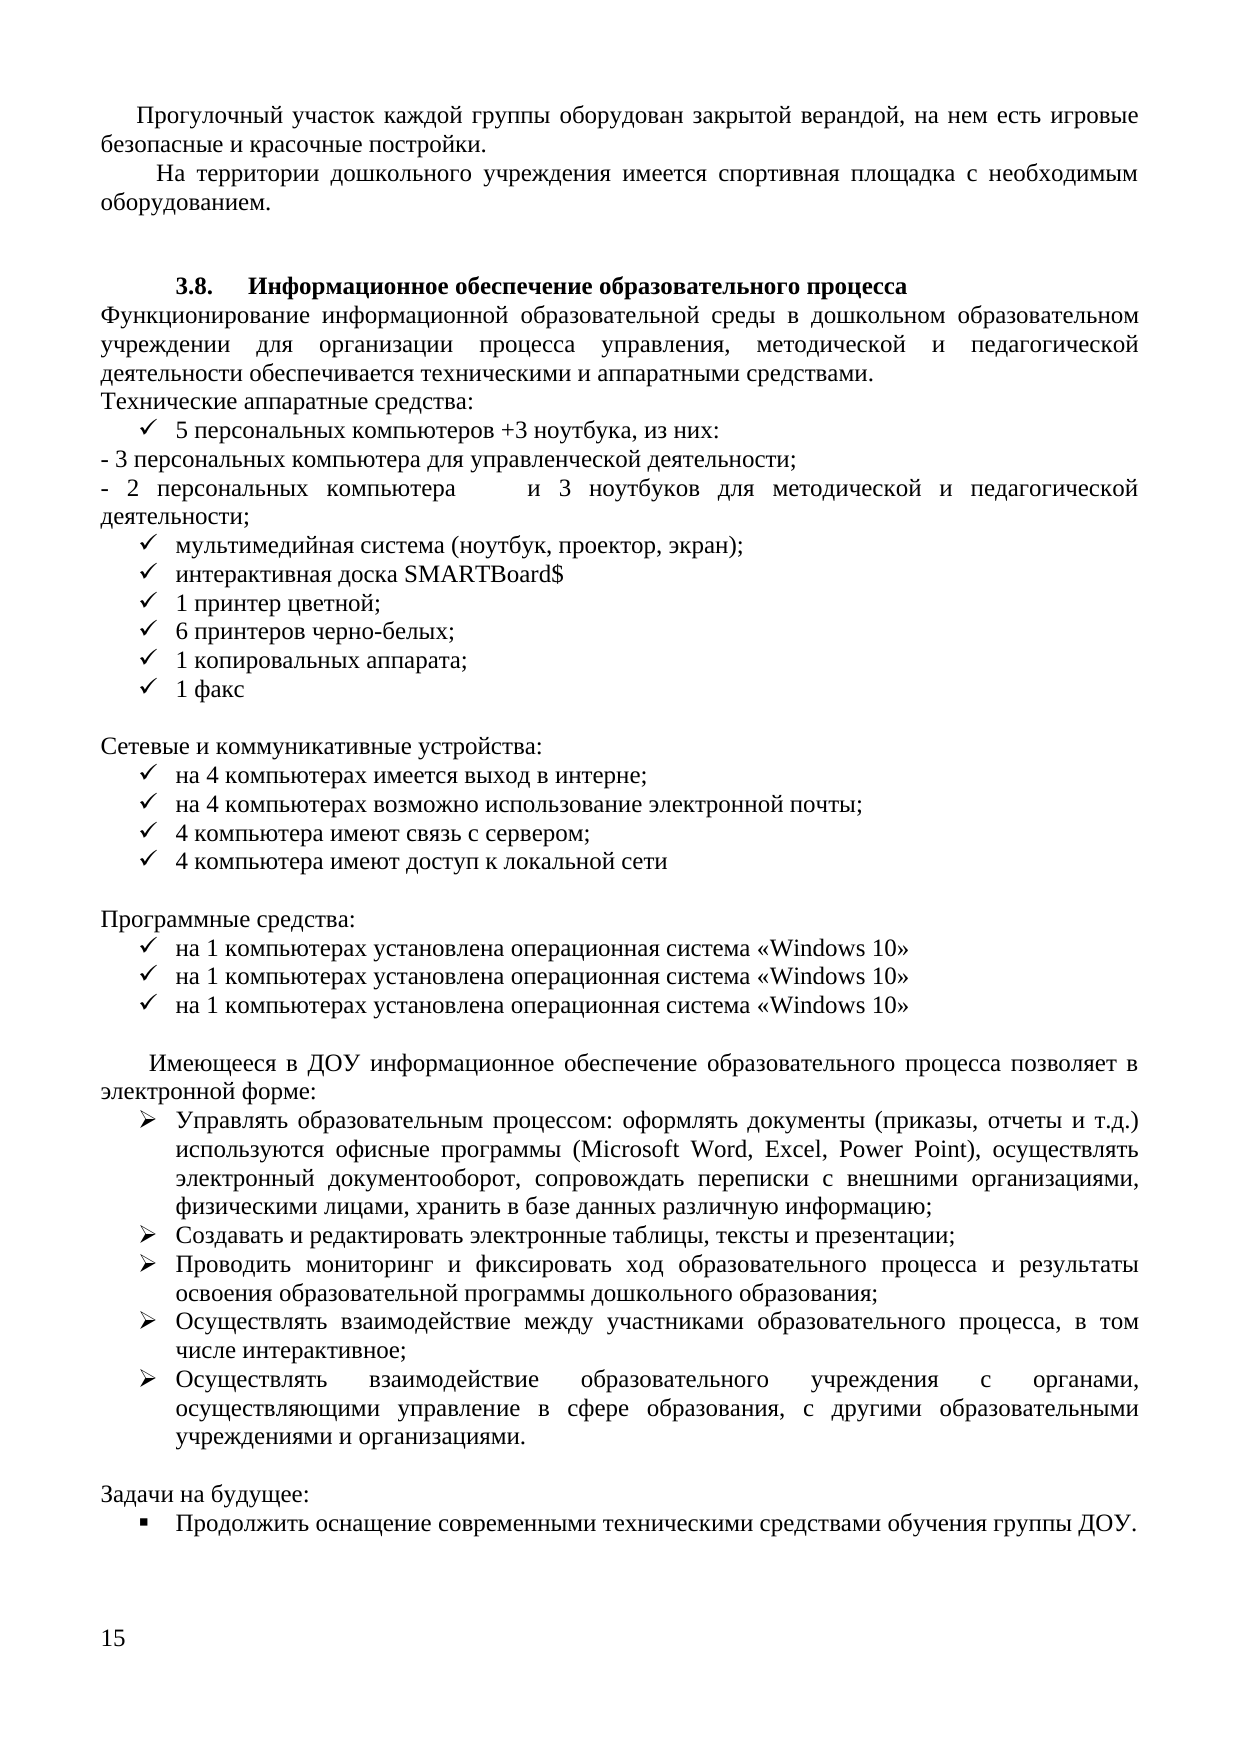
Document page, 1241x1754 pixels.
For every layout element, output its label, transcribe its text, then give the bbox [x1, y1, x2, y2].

text Функционирование информационной образовательной среды в дошкольном образовательном учреждении для организации процесса управления, методической и педагогической деятельности обеспечивается техническими и аппаратными средствами. [100, 300, 1140, 386]
list Осуществлять взаимодействие между участниками образовательного процесса, в том числе интерактивное; [138, 1306, 1140, 1364]
text Задачи на будущее: [100, 1479, 1140, 1508]
list Осуществлять взаимодействие образовательного учреждения с органами, осуществляющими управление в сфере образования, с другими образовательными учреждениями и организациями. [138, 1364, 1140, 1450]
list на 1 компьютерах установлена операционная система «Windows 10» [138, 933, 1140, 961]
list 4 компьютера имеют доступ к локальной сети [138, 846, 1140, 875]
list Информационное обеспечение образовательного процесса [175, 271, 1140, 300]
list интерактивная доска SMARTBoard$ [138, 559, 1140, 588]
text Сетевые и коммуникативные устройства: [100, 731, 1140, 760]
list мультимедийная система (ноутбук, проектор, экран); [138, 530, 1140, 559]
list Продолжить оснащение современными техническими средствами обучения группы ДОУ. [138, 1508, 1140, 1536]
text - 2 персональных компьютера и 3 ноутбуков для методической и педагогической деятельности; [100, 473, 1140, 530]
list 1 факс [138, 674, 1140, 703]
text Имеющееся в ДОУ информационное обеспечение образовательного процесса позволяет в электронной форме: [100, 1048, 1140, 1105]
list на 1 компьютерах установлена операционная система «Windows 10» [138, 990, 1140, 1019]
text Технические аппаратные средства: [100, 386, 1140, 415]
list Проводить мониторинг и фиксировать ход образовательного процесса и результаты освоения образовательной программы дошкольного образования; [138, 1249, 1140, 1306]
text Программные средства: [100, 904, 1140, 933]
text Прогулочный участок каждой группы оборудован закрытой верандой, на нем есть игровые безопасные и красочные постройки. [100, 100, 1140, 158]
list на 4 компьютерах возможно использование электронной почты; [138, 789, 1140, 818]
list Создавать и редактировать электронные таблицы, тексты и презентации; [138, 1220, 1140, 1249]
text - 3 персональных компьютера для управленческой деятельности; [100, 444, 1140, 473]
list 1 копировальных аппарата; [138, 645, 1140, 674]
list 4 компьютера имеют связь с сервером; [138, 818, 1140, 846]
list на 4 компьютерах имеется выход в интерне; [138, 760, 1140, 789]
list 6 принтеров черно-белых; [138, 616, 1140, 645]
list на 1 компьютерах установлена операционная система «Windows 10» [138, 961, 1140, 990]
text На территории дошкольного учреждения имеется спортивная площадка с необходимым оборудованием. [100, 158, 1140, 215]
list Управлять образовательным процессом: оформлять документы (приказы, отчеты и т.д.) используются офисные программы (Microsoft Word, Excel, Power Point), осуществлять электронный документооборот, сопровождать переписки с внешними организациями, физическими лицами, хранить в базе данных различную информацию; [138, 1105, 1140, 1220]
list 1 принтер цветной; [138, 588, 1140, 616]
list 5 персональных компьютеров +3 ноутбука, из них: [138, 415, 1140, 444]
